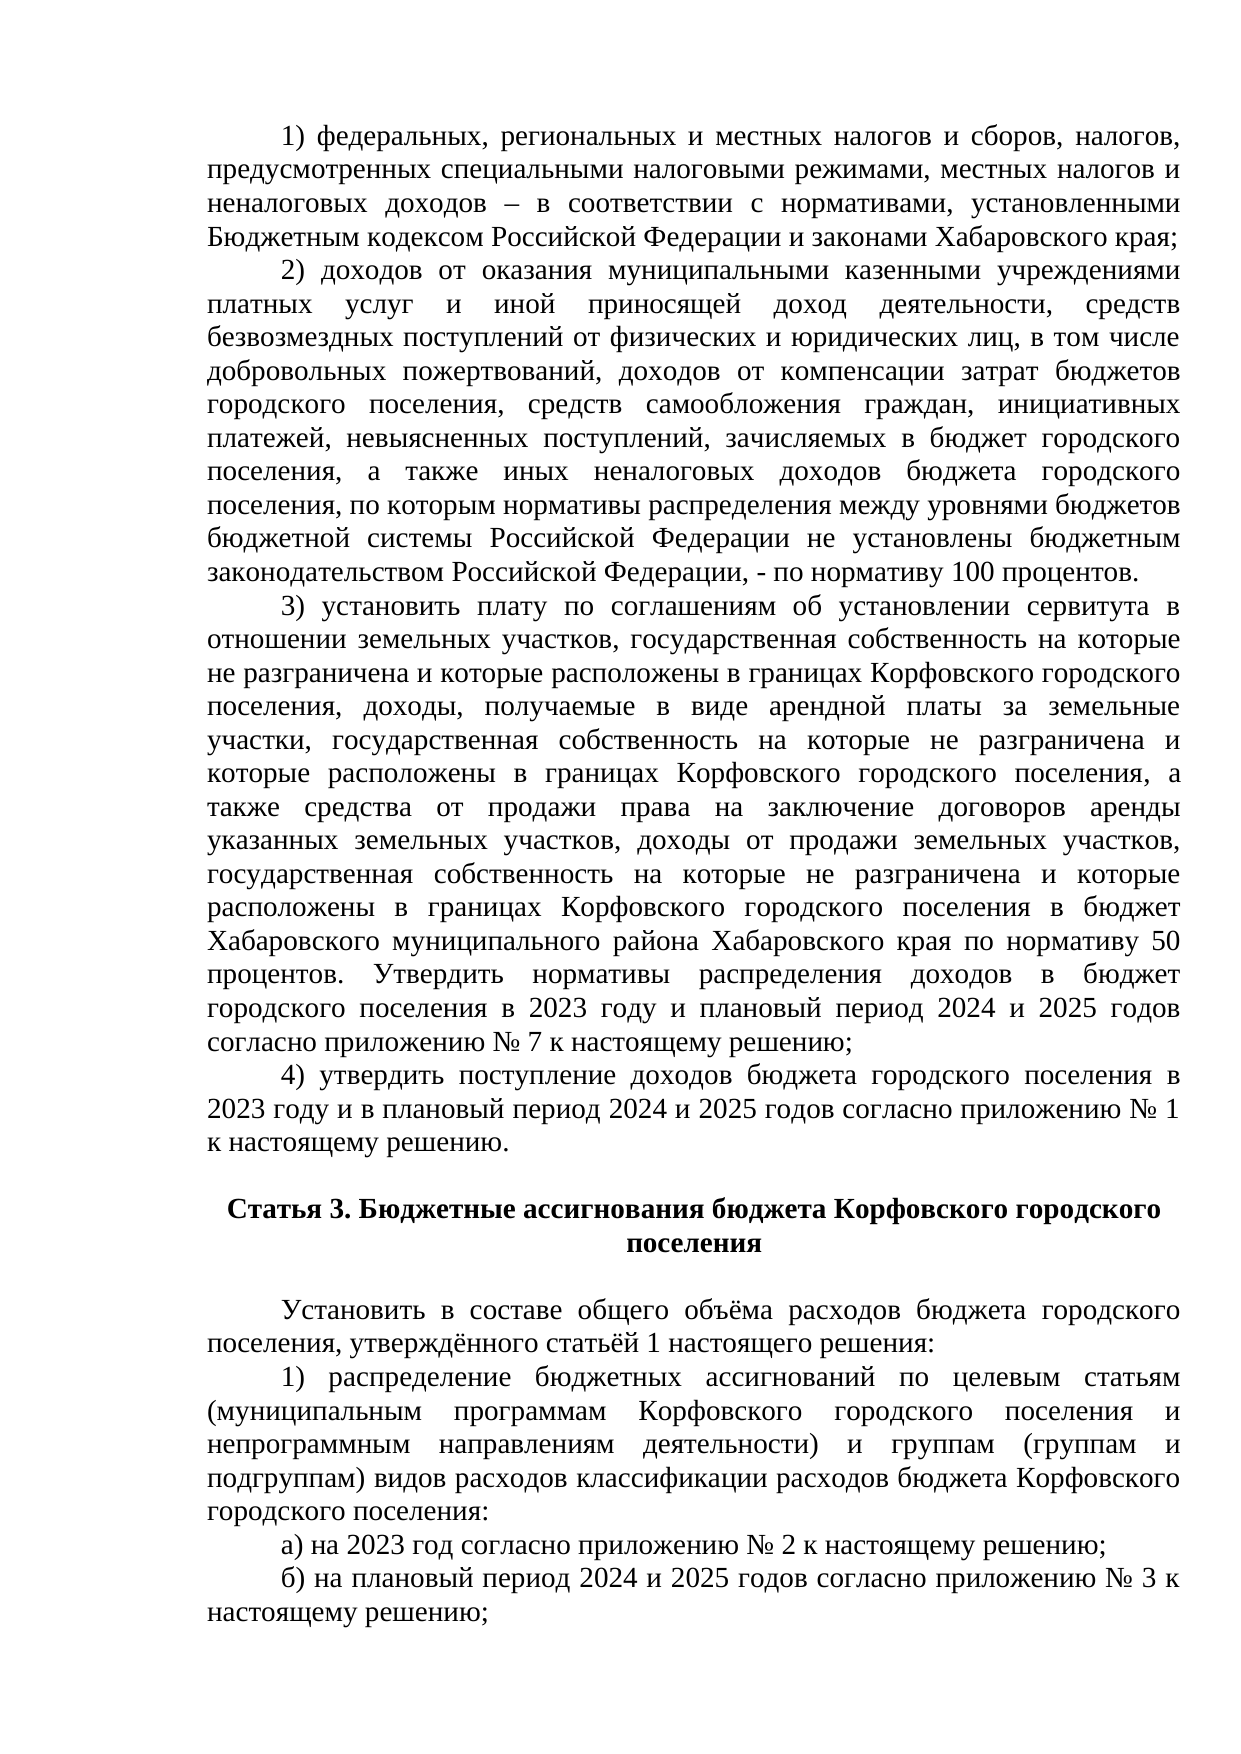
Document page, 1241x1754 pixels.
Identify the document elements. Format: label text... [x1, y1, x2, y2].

text 1) распределение бюджетных ассигнований по целевым статьям (муниципальным программам Корфовского городского поселения и непрограммным направлениям деятельности) и группам (группам и подгруппам) видов расходов классификации расходов бюджета Корфовского городского поселения: [207, 1359, 1181, 1527]
text а) на 2023 год согласно приложению № 2 к настоящему решению; [207, 1527, 1181, 1560]
text Статья 3. Бюджетные ассигнования бюджета Корфовского городского поселения [207, 1191, 1181, 1258]
text 2) доходов от оказания муниципальными казенными учреждениями платных услуг и иной приносящей доход деятельности, средств безвозмездных поступлений от физических и юридических лиц, в том числе добровольных пожертвований, доходов от компенсации затрат бюджетов городского поселения, средств самообложения граждан, инициативных платежей, невыясненных поступлений, зачисляемых в бюджет городского поселения, а также иных неналоговых доходов бюджета городского поселения, по которым нормативы распределения между уровнями бюджетов бюджетной системы Российской Федерации не установлены бюджетным законодательством Российской Федерации, - по нормативу 100 процентов. [207, 252, 1181, 588]
text 4) утвердить поступление доходов бюджета городского поселения в 2023 году и в плановый период 2024 и 2025 годов согласно приложению № 1 к настоящему решению. [207, 1057, 1181, 1158]
text б) на плановый период 2024 и 2025 годов согласно приложению № 3 к настоящему решению; [207, 1560, 1181, 1627]
text 3) установить плату по соглашениям об установлении сервитута в отношении земельных участков, государственная собственность на которые не разграничена и которые расположены в границах Корфовского городского поселения, доходы, получаемые в виде арендной платы за земельные участки, государственная собственность на которые не разграничена и которые расположены в границах Корфовского городского поселения, а также средства от продажи права на заключение договоров аренды указанных земельных участков, доходы от продажи земельных участков, государственная собственность на которые не разграничена и которые расположены в границах Корфовского городского поселения в бюджет Хабаровского муниципального района Хабаровского края по нормативу 50 процентов. Утвердить нормативы распределения доходов в бюджет городского поселения в 2023 году и плановый период 2024 и 2025 годов согласно приложению № 7 к настоящему решению; [207, 588, 1181, 1057]
text Установить в составе общего объёма расходов бюджета городского поселения, утверждённого статьёй 1 настоящего решения: [207, 1292, 1181, 1359]
text 1) федеральных, региональных и местных налогов и сборов, налогов, предусмотренных специальными налоговыми режимами, местных налогов и неналоговых доходов – в соответствии с нормативами, установленными Бюджетным кодексом Российской Федерации и законами Хабаровского края; [207, 118, 1181, 252]
